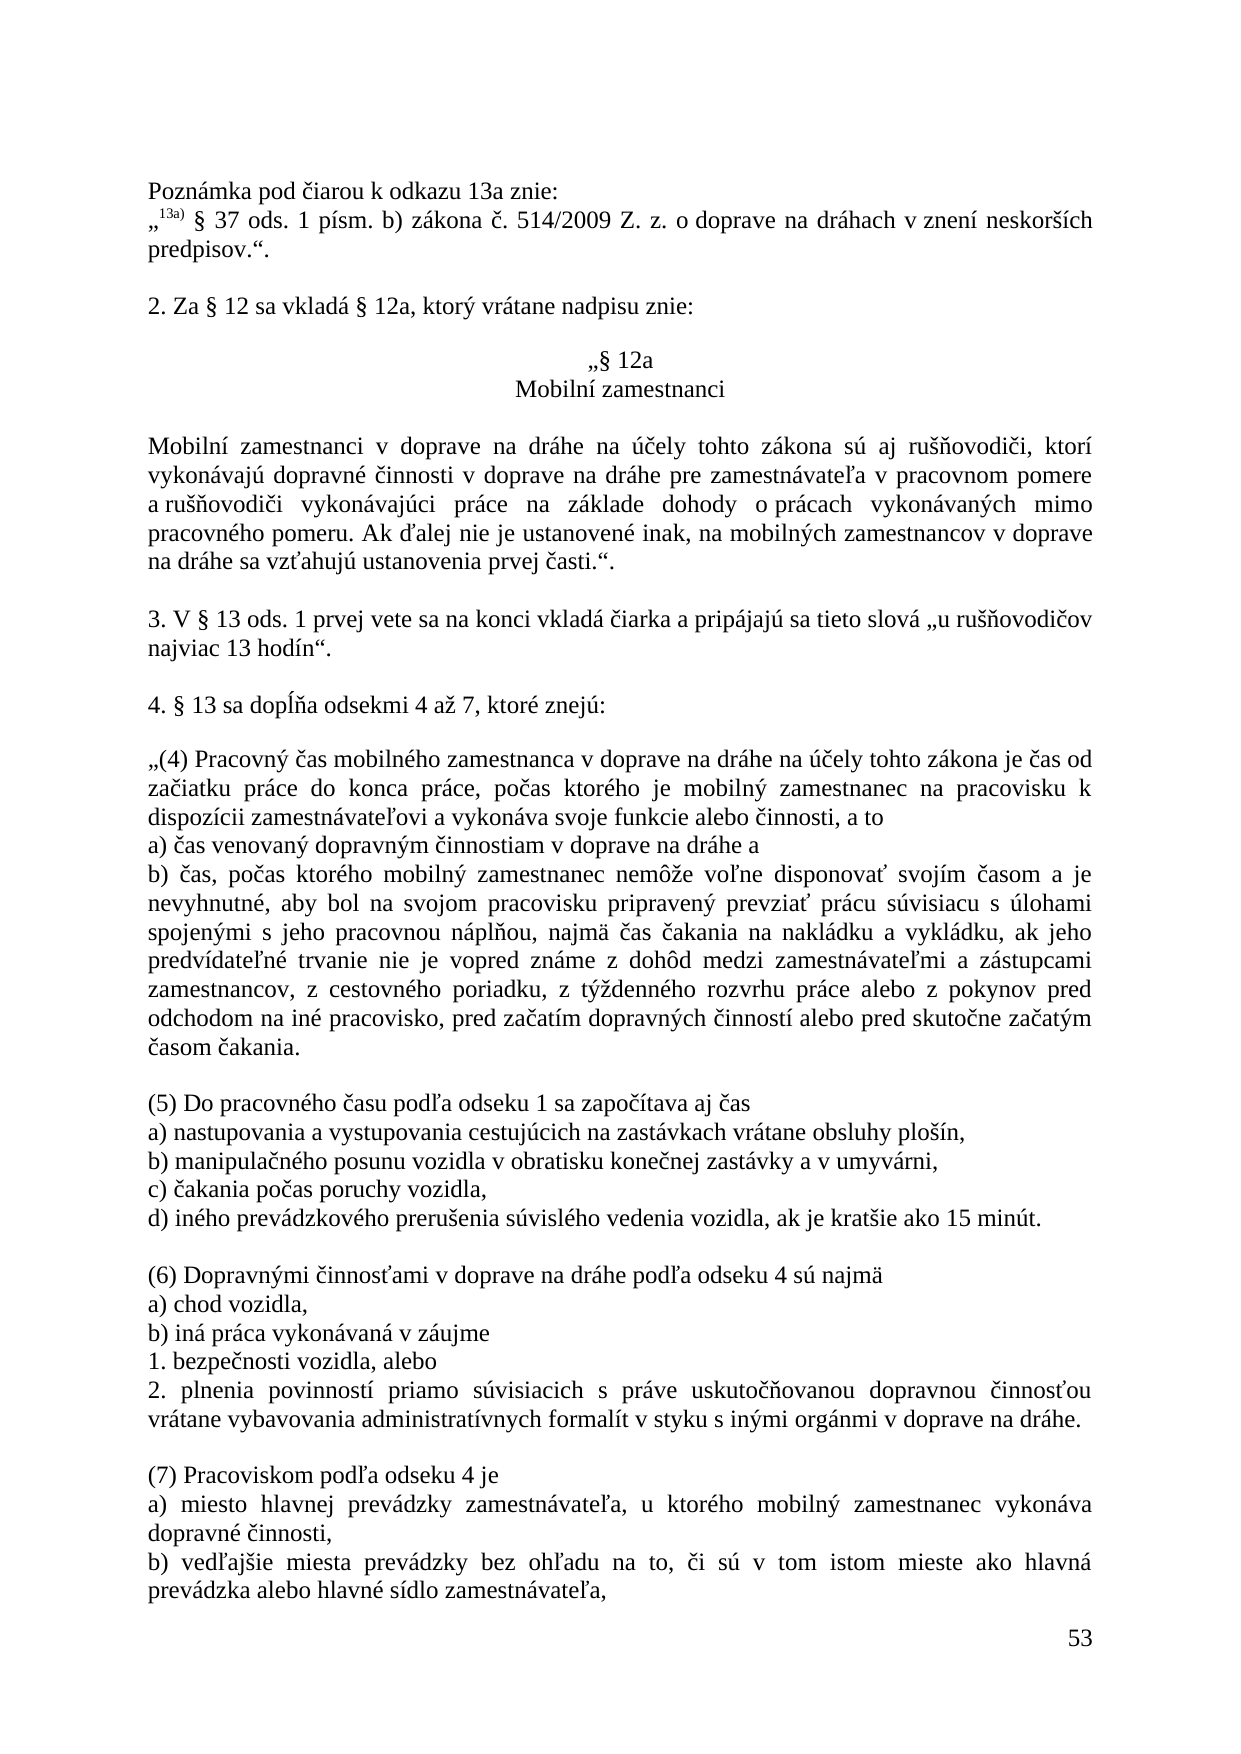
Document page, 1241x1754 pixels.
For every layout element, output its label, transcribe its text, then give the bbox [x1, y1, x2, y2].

text a) chod vozidla, [148, 1289, 1093, 1318]
text c) čakania počas poruchy vozidla, [148, 1174, 1093, 1203]
text „(4) Pracovný čas mobilného zamestnanca v doprave na dráhe na účely tohto zákona je čas od začiatku práce do konca práce, počas ktorého je mobilný zamestnanec na pracovisku k dispozícii zamestnávateľovi a vykonáva svoje funkcie alebo činnosti, a to [148, 744, 1093, 830]
text Poznámka pod čiarou k odkazu 13a znie: [148, 176, 1093, 205]
text 1. bezpečnosti vozidla, alebo [148, 1346, 1093, 1375]
text b) vedľajšie miesta prevádzky bez ohľadu na to, či sú v tom istom mieste ako hlavná prevádzka alebo hlavné sídlo zamestnávateľa, [148, 1547, 1093, 1604]
text 2. plnenia povinností priamo súvisiacich s práve uskutočňovanou dopravnou činnosťou vrátane vybavovania administratívnych formalít v styku s inými orgánmi v doprave na dráhe. [148, 1375, 1093, 1433]
list „§ 12a [148, 345, 1093, 374]
text a) nastupovania a vystupovania cestujúcich na zastávkach vrátane obsluhy plošín, [148, 1117, 1093, 1146]
text a) miesto hlavnej prevádzky zamestnávateľa, u ktorého mobilný zamestnanec vykonáva dopravné činnosti, [148, 1489, 1093, 1547]
text „13a) § 37 ods. 1 písm. b) zákona č. 514/2009 Z. z. o doprave na dráhach v znení neskorších predpisov.“. [148, 205, 1093, 263]
text Mobilní zamestnanci v doprave na dráhe na účely tohto zákona sú aj rušňovodiči, ktorí vykonávajú dopravné činnosti v doprave na dráhe pre zamestnávateľa v pracovnom pomere a rušňovodiči vykonávajúci práce na základe dohody o prácach vykonávaných mimo pracovného pomeru. Ak ďalej nie je ustanovené inak, na mobilných zamestnancov v doprave na dráhe sa vzťahujú ustanovenia prvej časti.“. [148, 431, 1093, 575]
text (7) Pracoviskom podľa odseku 4 je [148, 1461, 1093, 1489]
text 4. § 13 sa dopĺňa odsekmi 4 až 7, ktoré znejú: [148, 690, 1093, 719]
text b) čas, počas ktorého mobilný zamestnanec nemôže voľne disponovať svojím časom a je nevyhnutné, aby bol na svojom pracovisku pripravený prevziať prácu súvisiacu s úlohami spojenými s jeho pracovnou náplňou, najmä čas čakania na nakládku a vykládku, ak jeho predvídateľné trvanie nie je vopred známe z dohôd medzi zamestnávateľmi a zástupcami zamestnancov, z cestovného poriadku, z týždenného rozvrhu práce alebo z pokynov pred odchodom na iné pracovisko, pred začatím dopravných činností alebo pred skutočne začatým časom čakania. [148, 859, 1093, 1060]
list Mobilní zamestnanci [148, 374, 1093, 403]
text (5) Do pracovného času podľa odseku 1 sa započítava aj čas [148, 1088, 1093, 1117]
text a) čas venovaný dopravným činnostiam v doprave na dráhe a [148, 830, 1093, 859]
text b) manipulačného posunu vozidla v obratisku konečnej zastávky a v umyvárni, [148, 1146, 1093, 1174]
text d) iného prevádzkového prerušenia súvislého vedenia vozidla, ak je kratšie ako 15 minút. [148, 1203, 1093, 1232]
text b) iná práca vykonávaná v záujme [148, 1318, 1093, 1346]
text 2. Za § 12 sa vkladá § 12a, ktorý vrátane nadpisu znie: [148, 291, 1093, 320]
text (6) Dopravnými činnosťami v doprave na dráhe podľa odseku 4 sú najmä [148, 1260, 1093, 1289]
text 3. V § 13 ods. 1 prvej vete sa na konci vkladá čiarka a pripájajú sa tieto slová „u rušňovodičov najviac 13 hodín“. [148, 604, 1093, 661]
